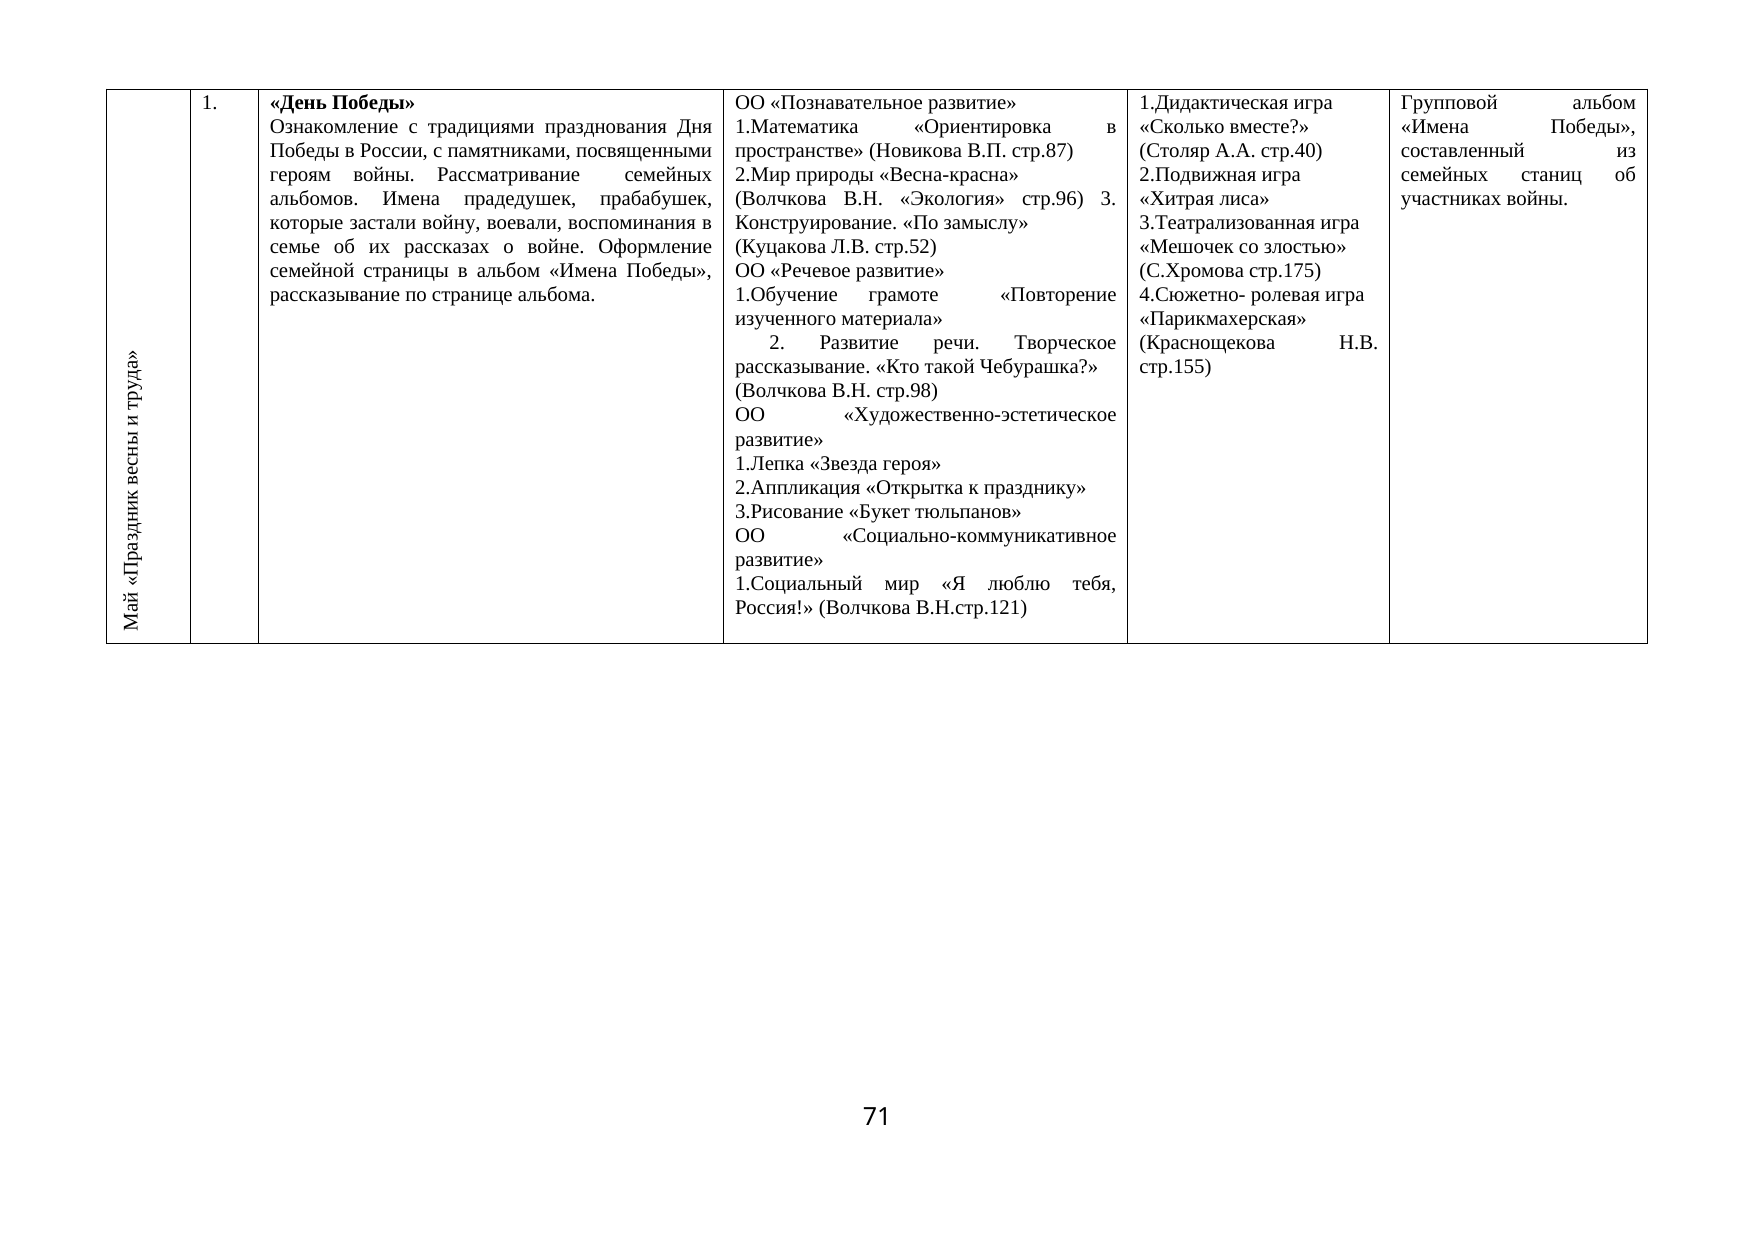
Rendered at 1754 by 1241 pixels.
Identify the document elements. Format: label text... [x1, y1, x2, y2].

table_cell 1. [191, 90, 258, 643]
table_cell Групповой альбом «Имена Победы», составленный из семейных станиц об участниках войны. [1390, 90, 1647, 643]
table_cell Май «Праздник весны и труда» [107, 90, 190, 643]
table_cell 1.Дидактическая игра «Сколько вместе?» (Столяр А.А. стр.40) 2.Подвижная игра «Хитрая лиса» 3.Театрализованная игра «Мешочек со злостью» (С.Хромова стр.175) 4.Сюжетно- ролевая игра «Парикмахерская» (Краснощекова Н.В. стр.155) [1128, 90, 1389, 643]
table_cell ОО «Познавательное развитие» 1.Математика «Ориентировка в пространстве» (Новикова В.П. стр.87) 2.Мир природы «Весна-красна» (Волчкова В.Н. «Экология» стр.96) 3. Конструирование. «По замыслу» (Куцакова Л.В. стр.52) ОО «Речевое развитие» 1.Обучение грамоте «Повторение изученного материала» 2. Развитие речи. Творческое рассказывание. «Кто такой Чебурашка?» (Волчкова В.Н. стр.98) ОО «Художественно-эстетическое развитие» 1.Лепка «Звезда героя» 2.Аппликация «Открытка к празднику» 3.Рисование «Букет тюльпанов» ОО «Социально-коммуникативное развитие» 1.Социальный мир «Я люблю тебя, Россия!» (Волчкова В.Н.стр.121) [724, 90, 1127, 643]
table_cell «День Победы» Ознакомление с традициями празднования Дня Победы в России, с памятниками, посвященными героям войны. Рассматривание семейных альбомов. Имена прадедушек, прабабушек, которые застали войну, воевали, воспоминания в семье об их рассказах о войне. Оформление семейной страницы в альбом «Имена Победы», рассказывание по странице альбома. [259, 90, 723, 643]
